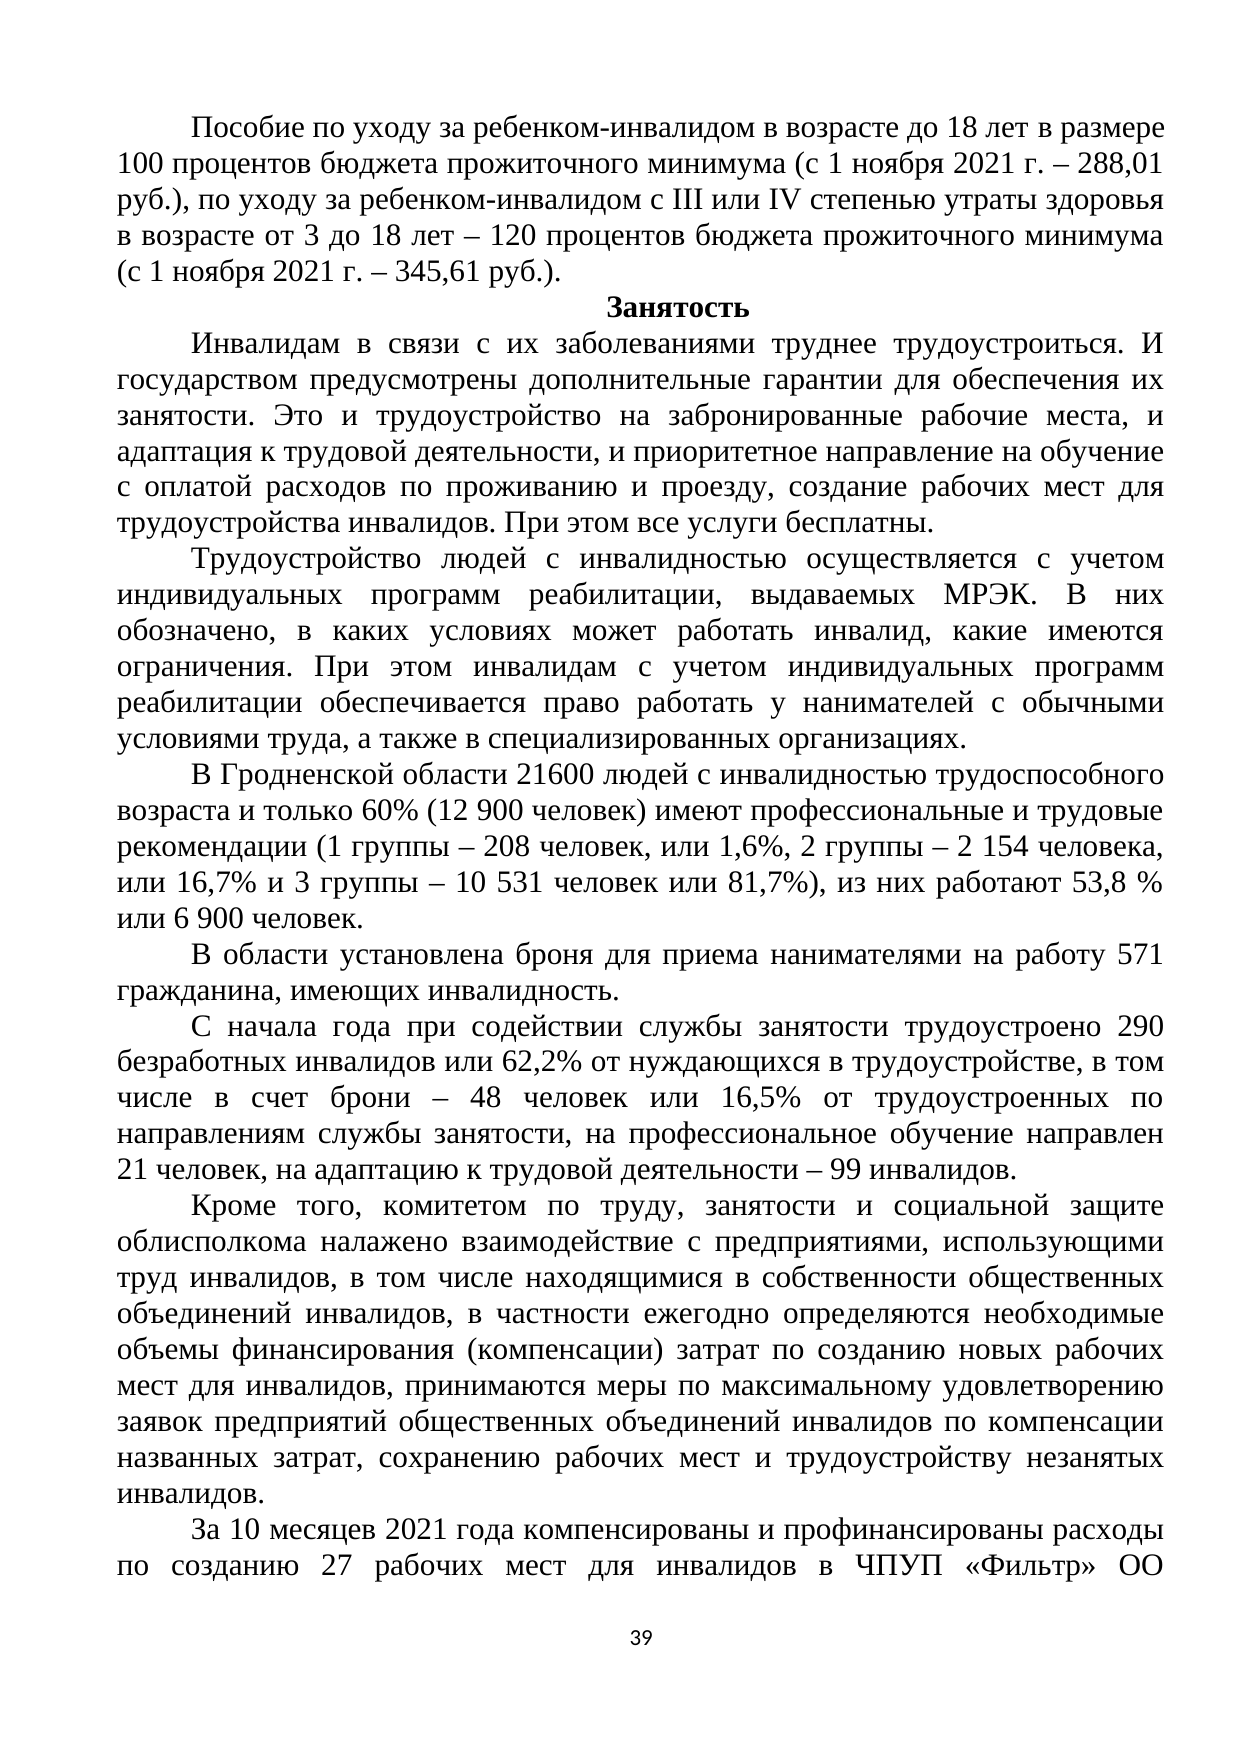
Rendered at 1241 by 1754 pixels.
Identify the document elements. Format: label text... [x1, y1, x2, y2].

text Занятость [117, 288, 1165, 324]
text Пособие по уходу за ребенком-инвалидом в возрасте до 18 лет в размере 100 процентов бюджета прожиточного минимума (с 1 ноября 2021 г. – 288,01 руб.), по уходу за ребенком-инвалидом с III или IV степенью утраты здоровья в возрасте от 3 до 18 лет – 120 процентов бюджета прожиточного минимума (с 1 ноября 2021 г. – 345,61 руб.). [117, 108, 1165, 288]
text Трудоустройство людей с инвалидностью осуществляется с учетом индивидуальных программ реабилитации, выдаваемых МРЭК. В них обозначено, в каких условиях может работать инвалид, какие имеются ограничения. При этом инвалидам с учетом индивидуальных программ реабилитации обеспечивается право работать у нанимателей с обычными условиями труда, а также в специализированных организациях. [117, 539, 1165, 755]
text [117, 1510, 1165, 1582]
text В Гродненской области 21600 людей с инвалидностью трудоспособного возраста и только 60% (12 900 человек) имеют профессиональные и трудовые рекомендации (1 группы – 208 человек, или 1,6%, 2 группы – 2 154 человека, или 16,7% и 3 группы – 10 531 человек или 81,7%), из них работают 53,8 % или 6 900 человек. [117, 755, 1165, 935]
text В области установлена броня для приема нанимателями на работу 571 гражданина, имеющих инвалидность. [117, 935, 1165, 1007]
text С начала года при содействии службы занятости трудоустроено 290 безработных инвалидов или 62,2% от нуждающихся в трудоустройстве, в том числе в счет брони – 48 человек или 16,5% от трудоустроенных по направлениям службы занятости, на профессиональное обучение направлен 21 человек, на адаптацию к трудовой деятельности – 99 инвалидов. [117, 1007, 1165, 1186]
text Кроме того, комитетом по труду, занятости и социальной защите облисполкома налажено взаимодействие с предприятиями, использующими труд инвалидов, в том числе находящимися в собственности общественных объединений инвалидов, в частности ежегодно определяются необходимые объемы финансирования (компенсации) затрат по созданию новых рабочих мест для инвалидов, принимаются меры по максимальному удовлетворению заявок предприятий общественных объединений инвалидов по компенсации названных затрат, сохранению рабочих мест и трудоустройству незанятых инвалидов. [117, 1186, 1165, 1510]
text Инвалидам в связи с их заболеваниями труднее трудоустроиться. И государством предусмотрены дополнительные гарантии для обеспечения их занятости. Это и трудоустройство на забронированные рабочие места, и адаптация к трудовой деятельности, и приоритетное направление на обучение с оплатой расходов по проживанию и проезду, создание рабочих мест для трудоустройства инвалидов. При этом все услуги бесплатны. [117, 324, 1165, 539]
